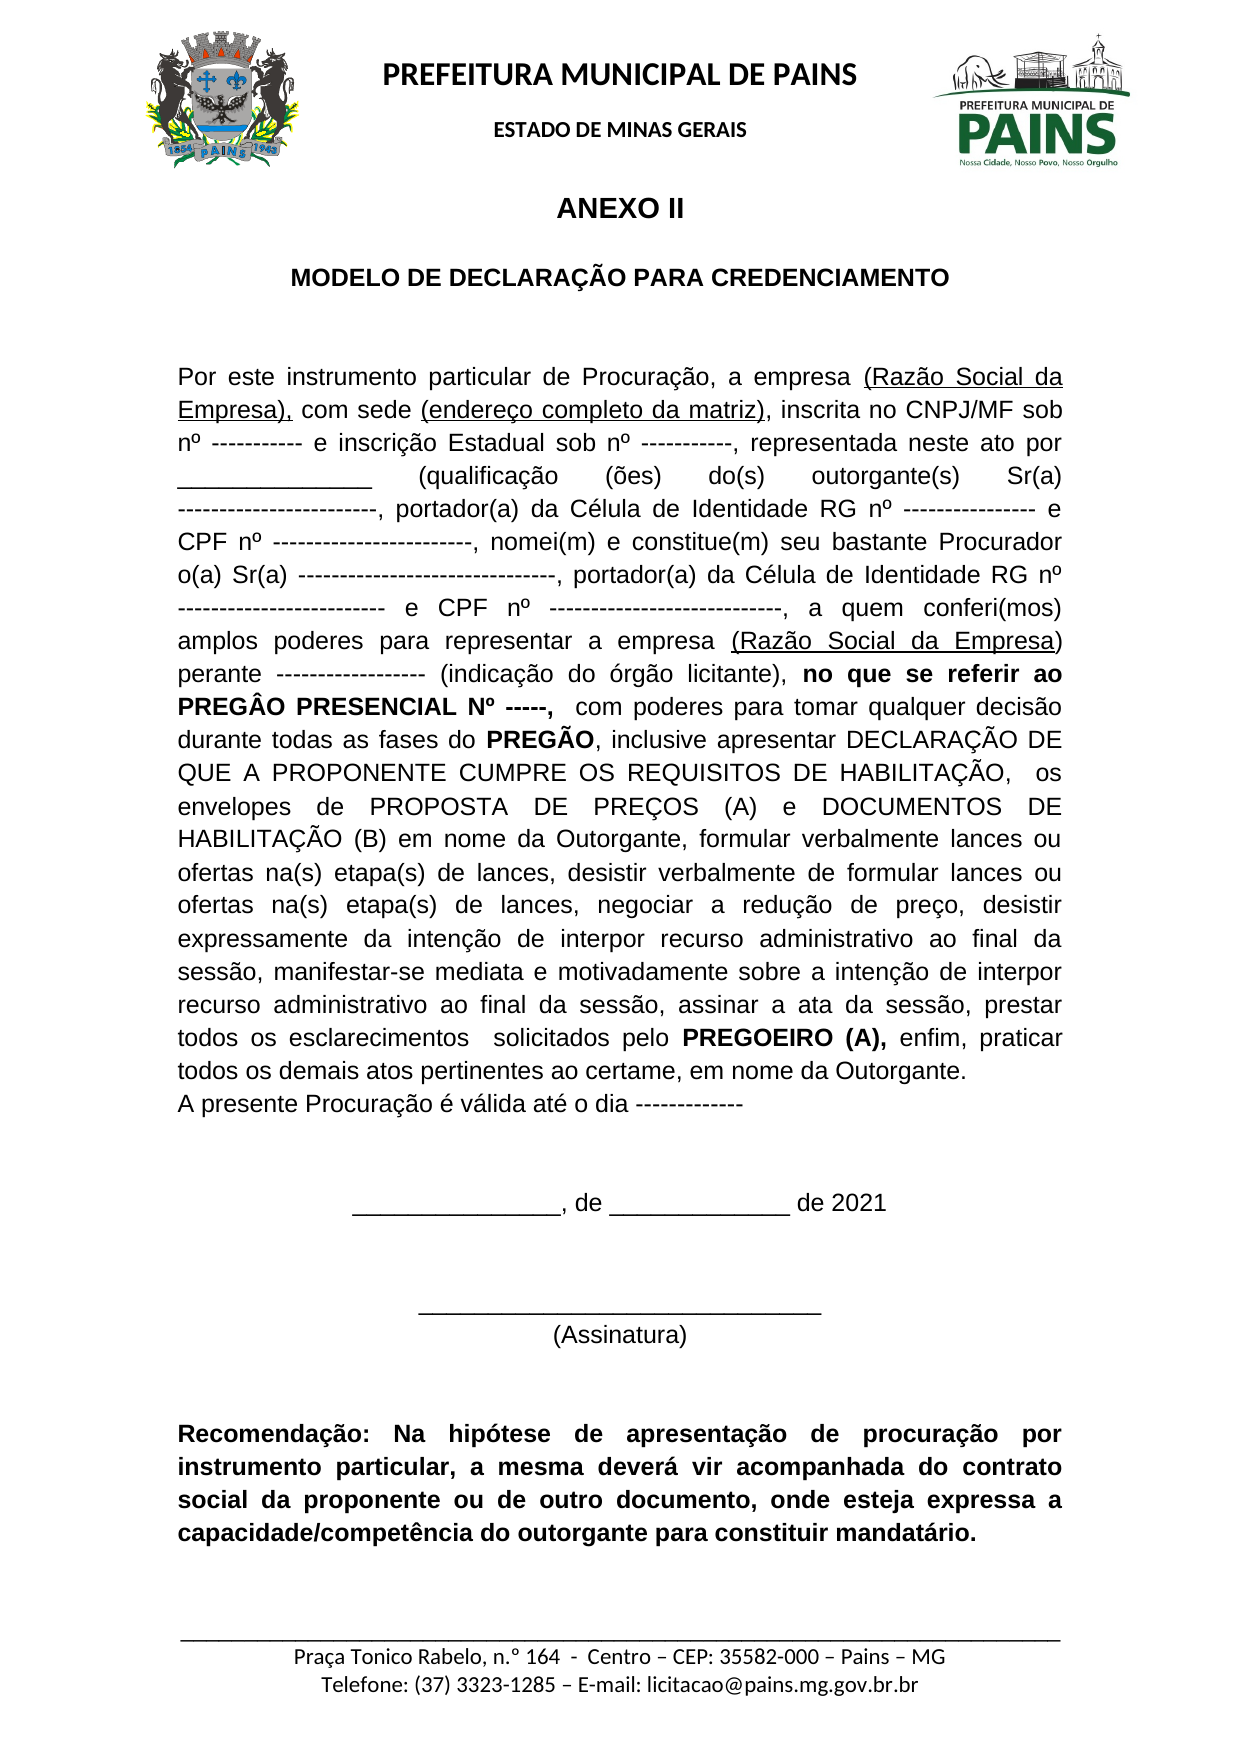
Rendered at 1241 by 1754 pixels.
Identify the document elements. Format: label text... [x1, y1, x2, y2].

text _____________________________ [177, 1287, 1063, 1316]
text MODELO DE DECLARAÇÃO PARA CREDENCIAMENTO [177, 263, 1063, 292]
picture [929, 28, 1143, 176]
text A presente Procuração é válida até o dia ------------- [177, 1089, 1063, 1117]
text (Assinatura) [177, 1320, 1063, 1348]
text _______________, de _____________ de 2021 [177, 1188, 1063, 1216]
text ANEXO II [177, 192, 1063, 225]
text Por este instrumento particular de Procuração, a empresa (Razão Social da Empresa), com sede (endereço completo da matriz), inscrita no CNPJ/MF sob nº ----------- e inscrição Estadual sob nº -----------, representada neste ato por ______________ (qualificação (ões) do(s) outorgante(s) Sr(a) ------------------------, portador(a) da Célula de Identidade RG nº ---------------- e CPF nº ------------------------, nomei(m) e constitue(m) seu bastante Procurador o(a) Sr(a) -------------------------------, portador(a) da Célula de Identidade RG nº ------------------------- e CPF nº ----------------------------, a quem conferi(mos) amplos poderes para representar a empresa (Razão Social da Empresa) perante ------------------ (indicação do órgão licitante), no que se referir ao PREGÂO PRESENCIAL Nº -----, com poderes para tomar qualquer decisão durante todas as fases do PREGÃO, inclusive apresentar DECLARAÇÃO DE QUE A PROPONENTE CUMPRE OS REQUISITOS DE HABILITAÇÃO, os envelopes de PROPOSTA DE PREÇOS (A) e DOCUMENTOS DE HABILITAÇÃO (B) em nome da Outorgante, formular verbalmente lances ou ofertas na(s) etapa(s) de lances, desistir verbalmente de formular lances ou ofertas na(s) etapa(s) de lances, negociar a redução de preço, desistir expressamente da intenção de interpor recurso administrativo ao final da sessão, manifestar-se mediata e motivadamente sobre a intenção de interpor recurso administrativo ao final da sessão, assinar a ata da sessão, prestar todos os esclarecimentos solicitados pelo PREGOEIRO (A), enfim, praticar todos os demais atos pertinentes ao certame, em nome da Outorgante. [177, 362, 1063, 1084]
text Recomendação: Na hipótese de apresentação de procuração por instrumento particular, a mesma deverá vir acompanhada do contrato social da proponente ou de outro documento, onde esteja expressa a capacidade/competência do outorgante para constituir mandatário. [177, 1419, 1063, 1547]
